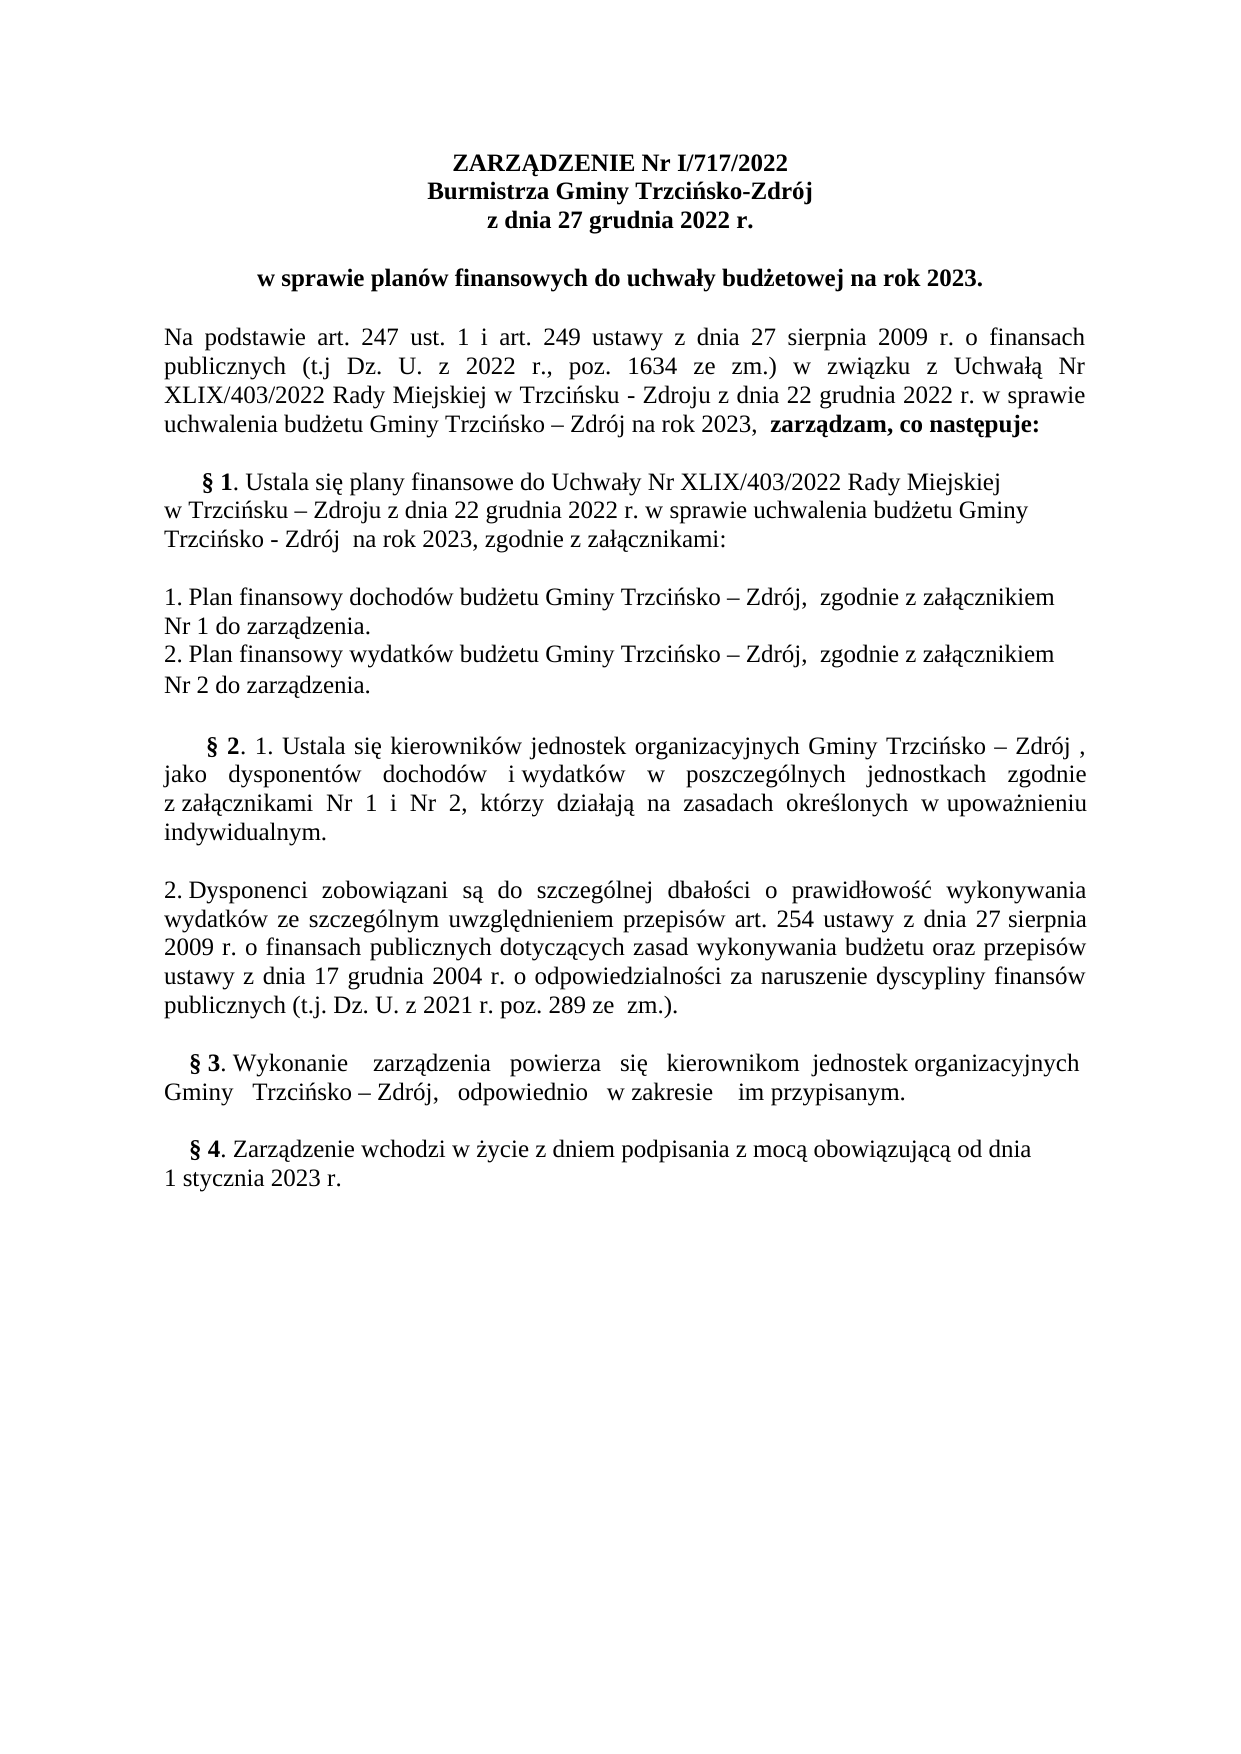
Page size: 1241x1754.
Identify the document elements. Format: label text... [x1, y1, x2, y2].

text ZARZĄDZENIE Nr I/717/2022 Burmistrza Gminy Trzcińsko-Zdrój z dnia 27 grudnia 2022 r. [148, 148, 1093, 234]
text w sprawie planów finansowych do uchwały budżetowej na rok 2023. [148, 263, 1093, 292]
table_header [163, 321, 1088, 1570]
